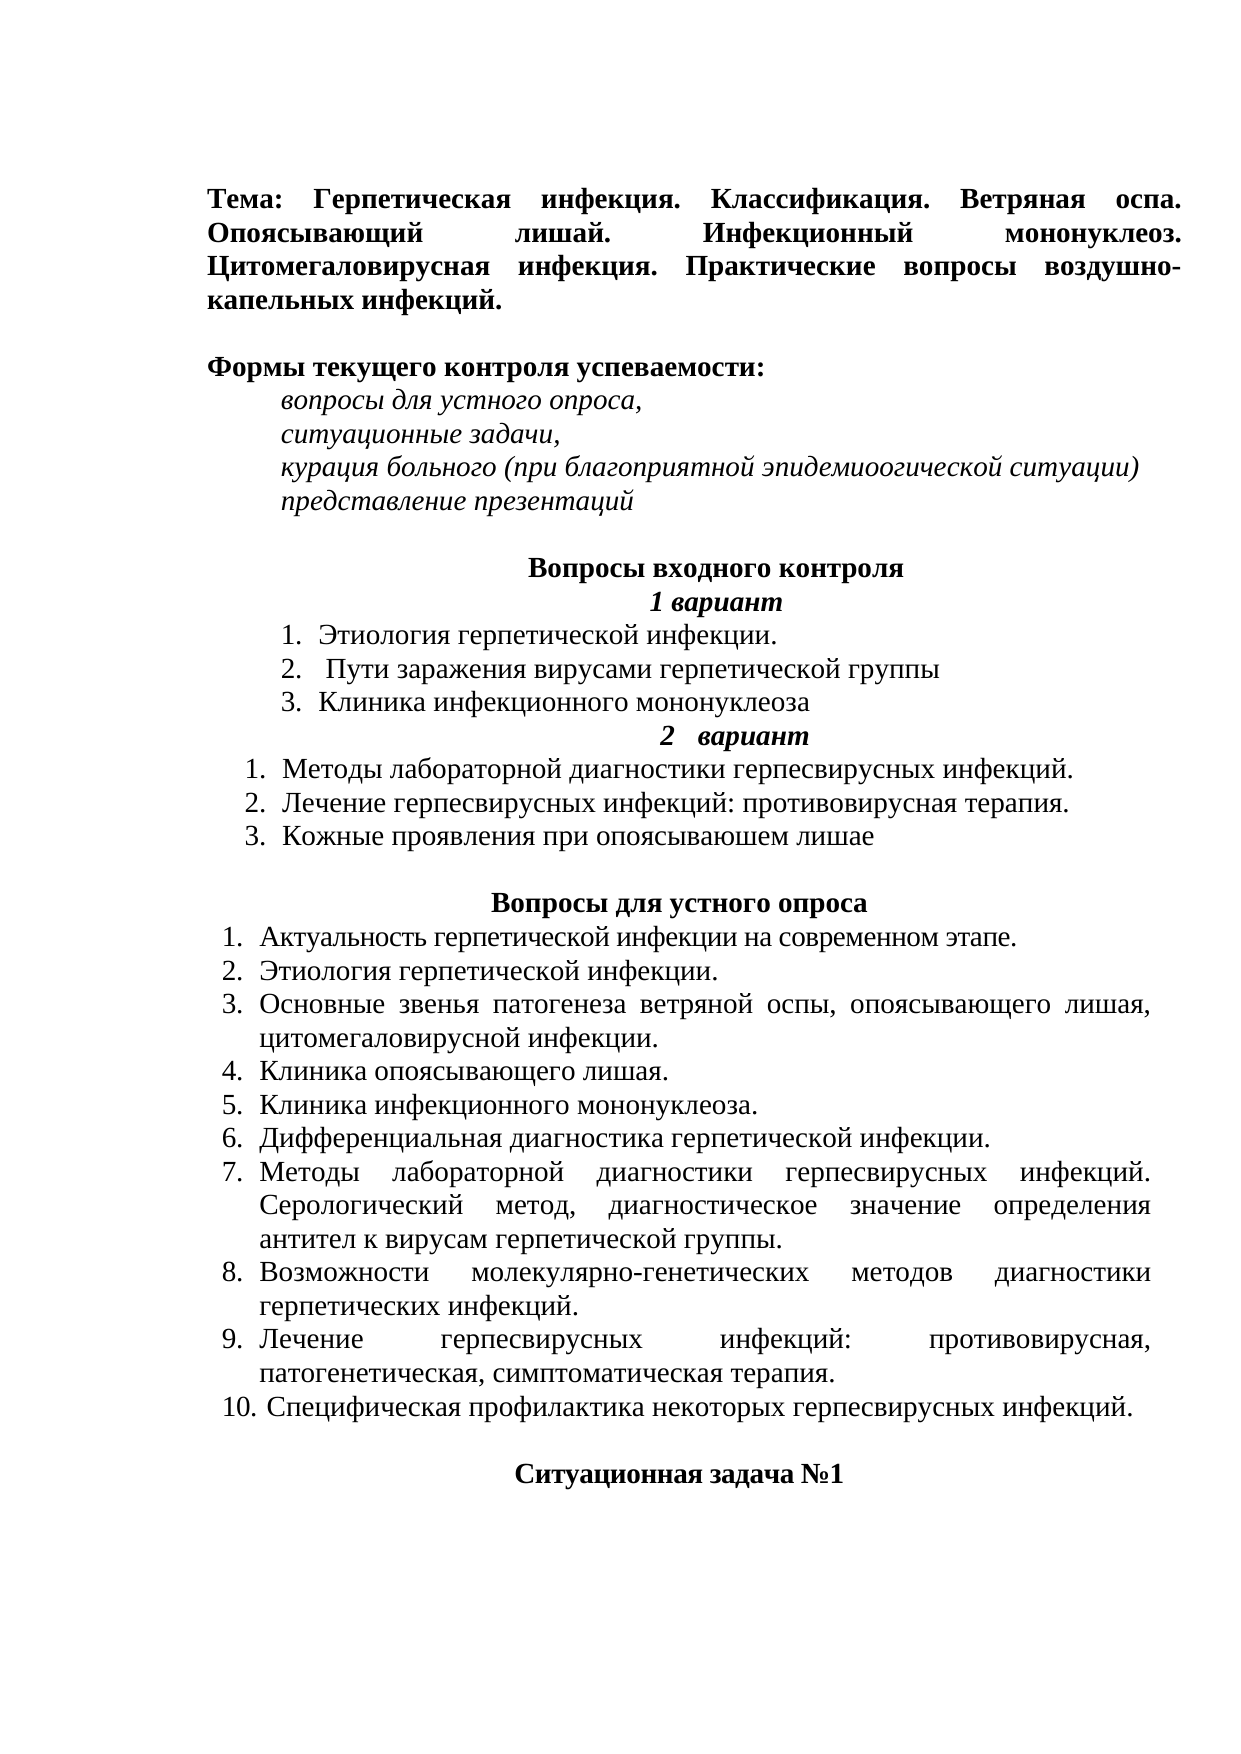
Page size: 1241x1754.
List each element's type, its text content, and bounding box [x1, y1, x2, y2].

list Лечение герпесвирусных инфекций: противовирусная, патогенетическая, симптоматическая терапия. [222, 1322, 1152, 1389]
list Дифференциальная диагностика герпетической инфекции. [222, 1120, 1152, 1154]
text 1 вариант [207, 584, 1152, 617]
list Клиника опоясывающего лишая. [222, 1053, 1152, 1087]
text ситуационные задачи, [207, 416, 1152, 449]
text Тема: Герпетическая инфекция. Классификация. Ветряная оспа. Опоясывающий лишай. Инфекционный мононуклеоз. Цитомегаловирусная инфекция. Практические вопросы воздушно-капельных инфекций. [207, 181, 1182, 315]
list Основные звенья патогенеза ветряной оспы, опоясывающего лишая, цитомегаловирусной инфекции. [222, 986, 1152, 1053]
text Формы текущего контроля успеваемости: [207, 349, 1152, 382]
list Актуальность герпетической инфекции на современном этапе. [222, 919, 1152, 953]
list Клиника инфекционного мононуклеоза [281, 684, 1152, 718]
text вопросы для устного опроса, [207, 382, 1152, 416]
text Ситуационная задача №1 [207, 1456, 1152, 1489]
text представление презентаций [207, 483, 1152, 517]
list Этиология герпетической инфекции. [281, 617, 1152, 651]
list Клиника инфекционного мононуклеоза. [222, 1087, 1152, 1120]
list Специфическая профилактика некоторых герпесвирусных инфекций. [222, 1389, 1152, 1422]
text курация больного (при благоприятной эпидемиоогической ситуации) [207, 449, 1152, 483]
list Кожные проявления при опоясываюшем лишае [244, 818, 1152, 852]
list Возможности молекулярно-генетических методов диагностики герпетических инфекций. [222, 1254, 1152, 1322]
text Вопросы входного контроля [207, 550, 1152, 584]
list Методы лабораторной диагностики герпесвирусных инфекций. Серологический метод, диагностическое значение определения антител к вирусам герпетической группы. [222, 1154, 1152, 1254]
list вариант [318, 718, 1152, 751]
list Лечение герпесвирусных инфекций: противовирусная терапия. [244, 785, 1152, 818]
text Вопросы для устного опроса [207, 886, 1152, 919]
list Пути заражения вирусами герпетической группы [281, 651, 1152, 684]
list Методы лабораторной диагностики герпесвирусных инфекций. [244, 751, 1152, 785]
list Этиология герпетической инфекции. [222, 953, 1152, 986]
